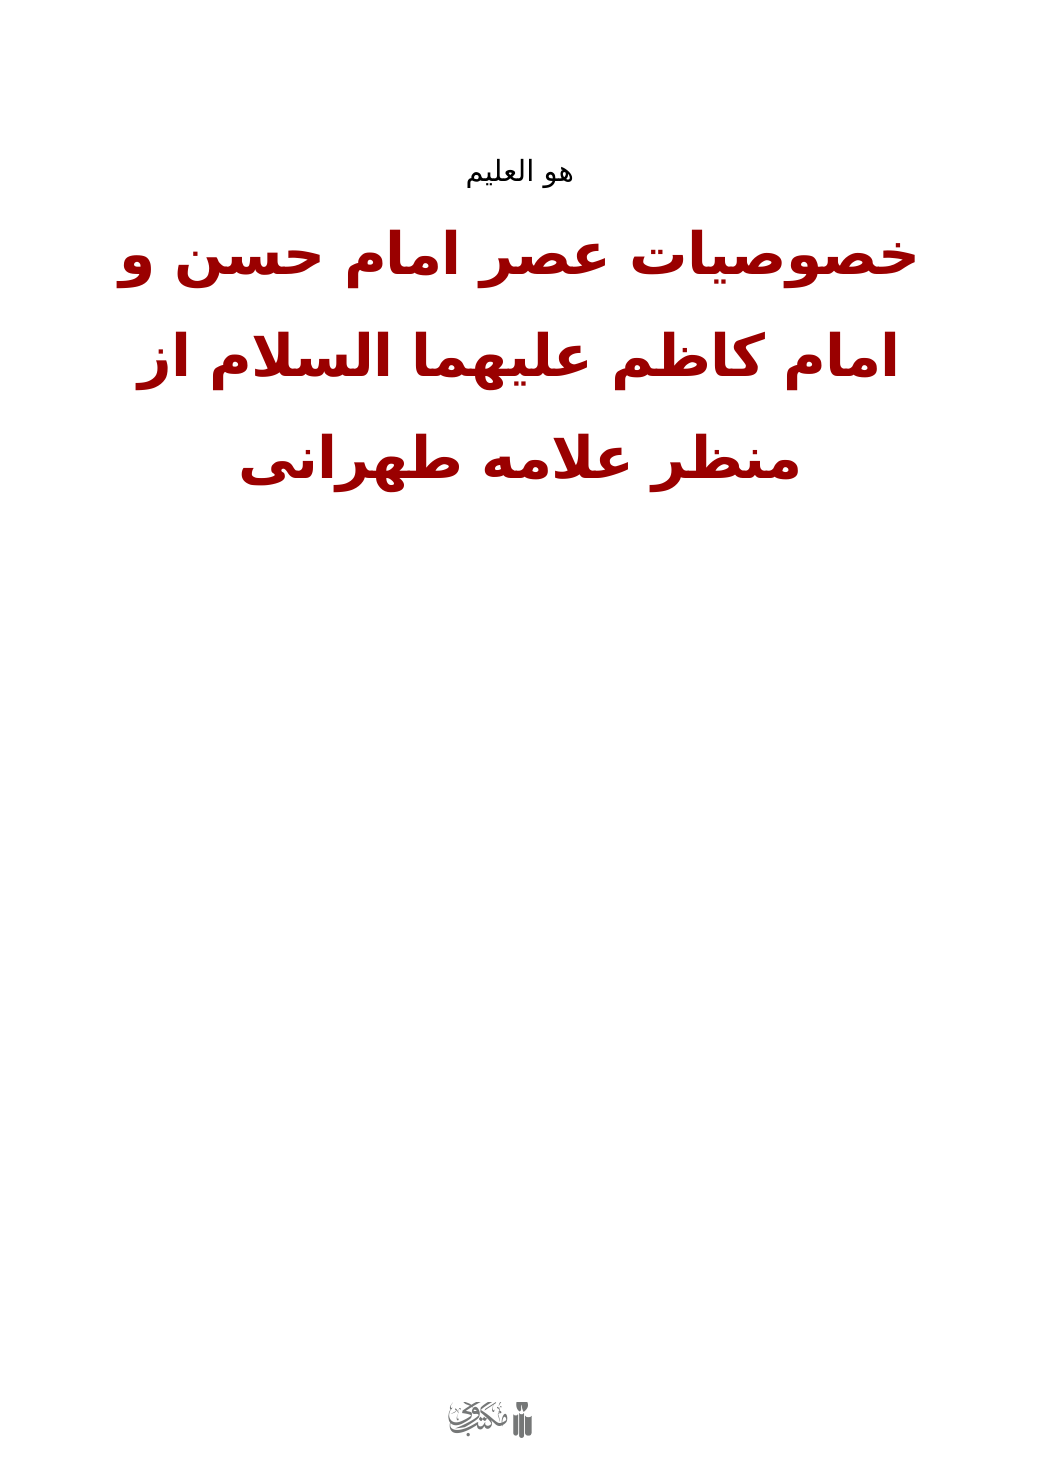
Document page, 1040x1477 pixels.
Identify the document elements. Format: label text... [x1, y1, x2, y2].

picture [443, 1402, 537, 1438]
title خصوصیات عصر امام حسن و امام کاظم علیهما السلام از منظر علامه طهرانی [89, 220, 951, 492]
text هو العلیم [89, 156, 951, 188]
